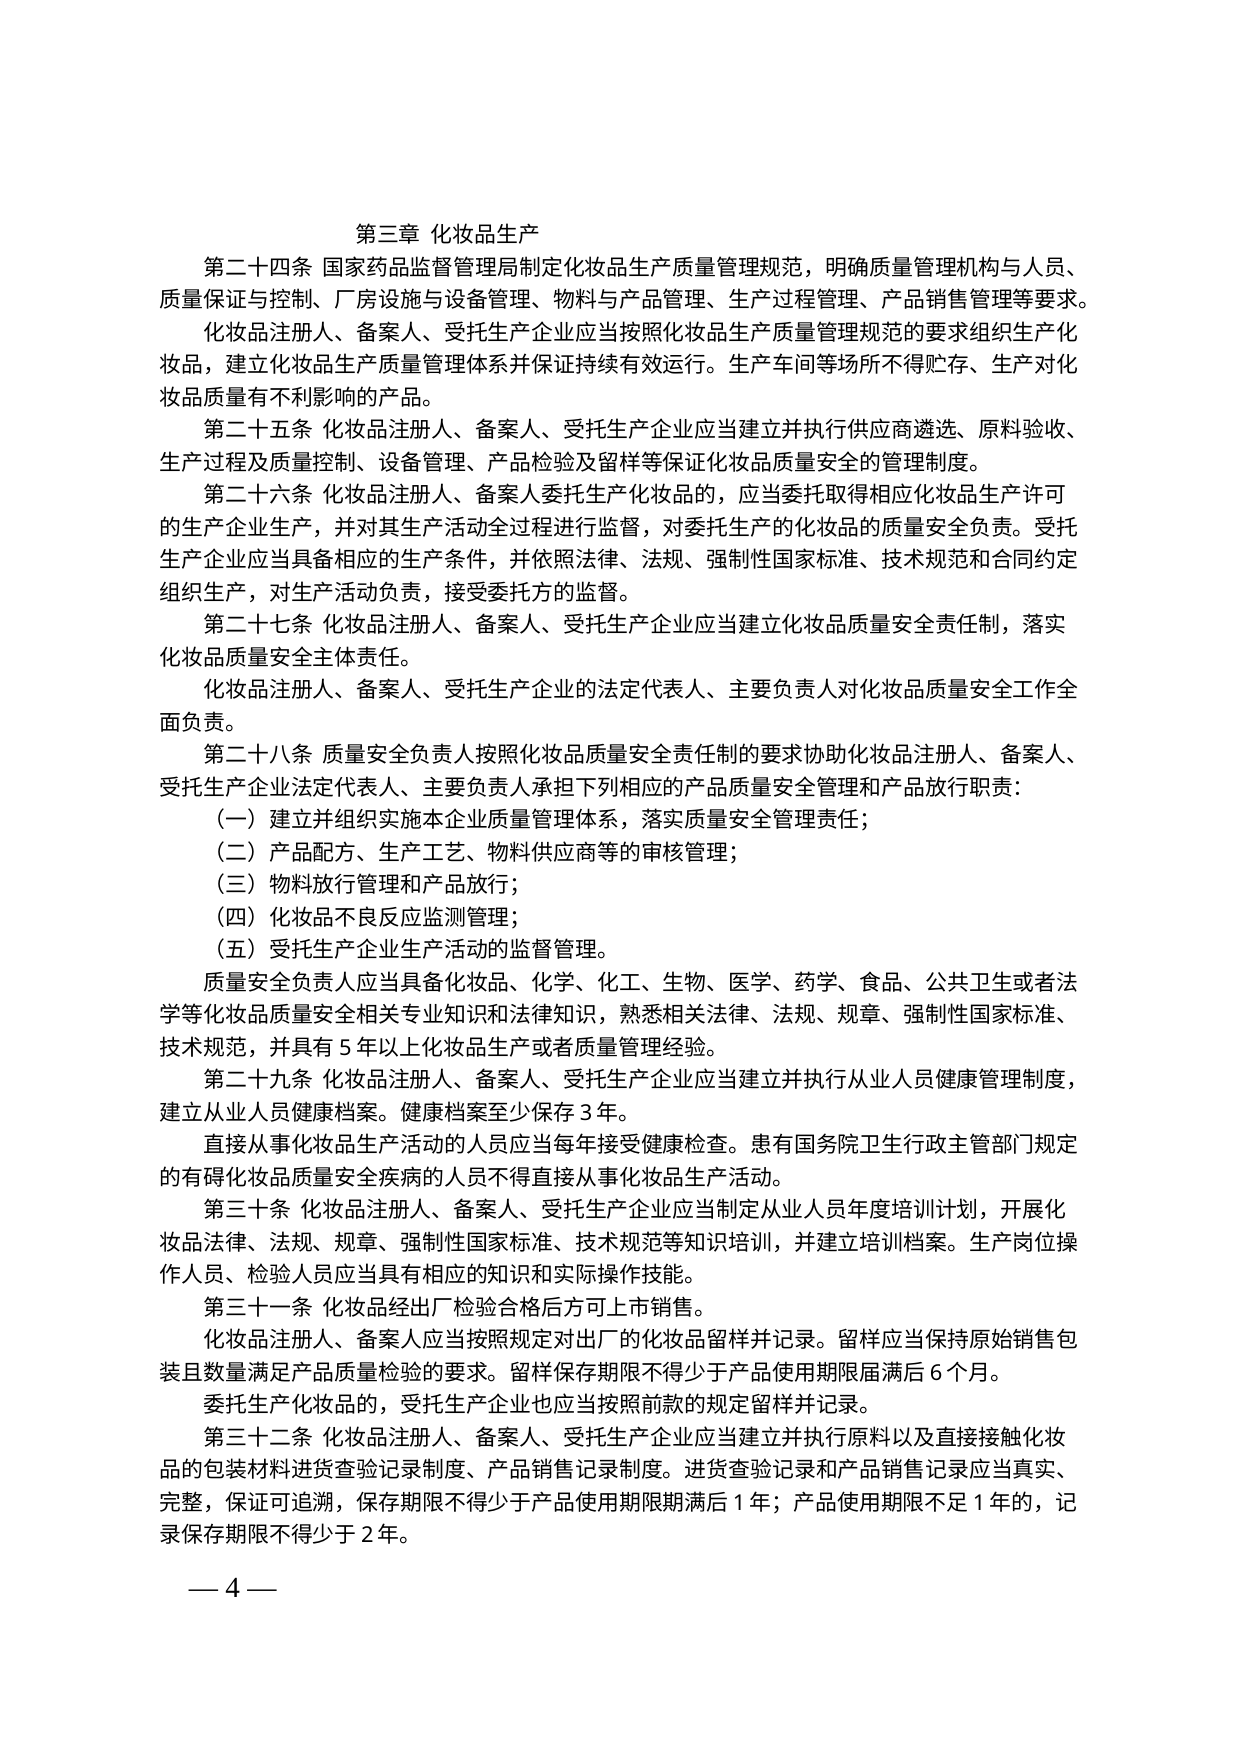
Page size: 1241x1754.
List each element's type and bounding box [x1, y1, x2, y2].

text [159, 217, 1081, 1549]
